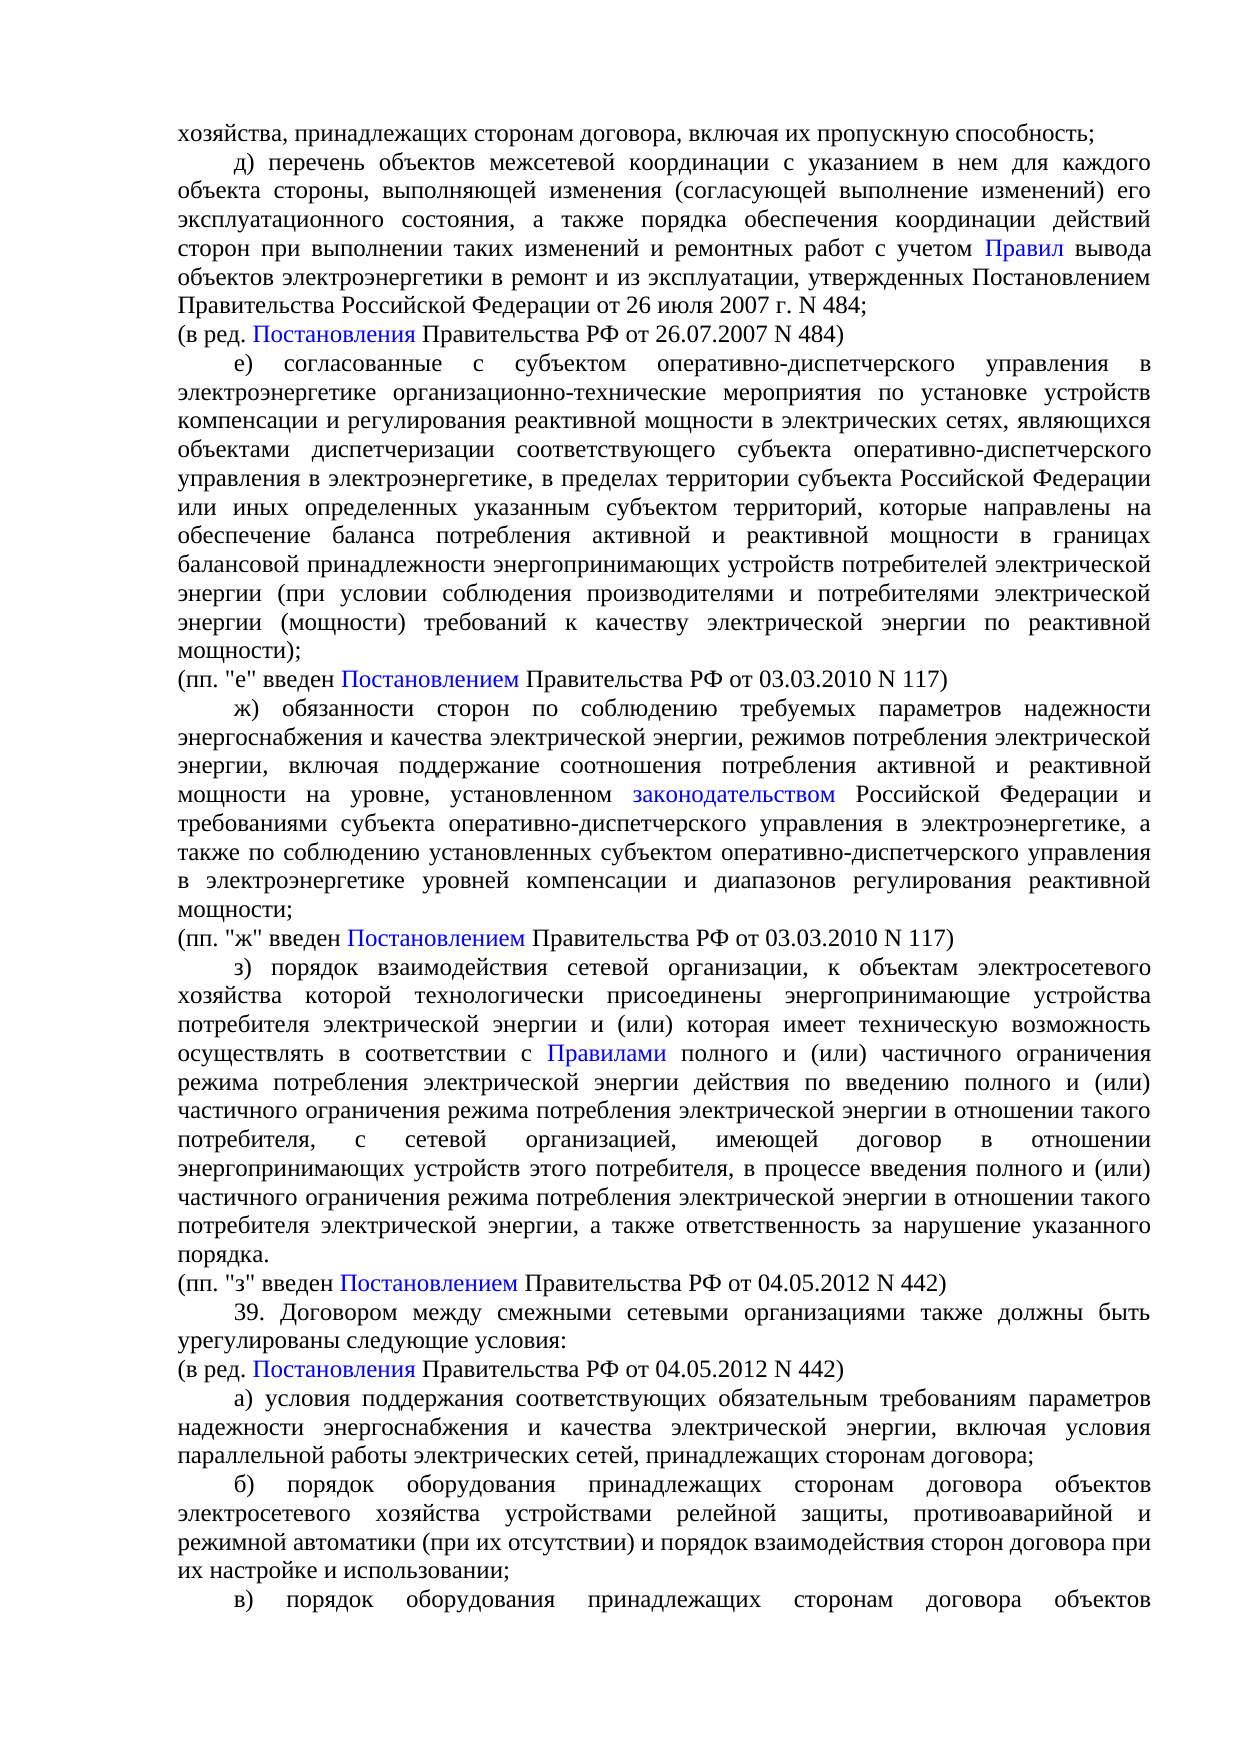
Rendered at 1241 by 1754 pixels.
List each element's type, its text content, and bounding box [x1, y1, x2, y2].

text з) порядок взаимодействия сетевой организации, к объектам электросетевого хозяйства которой технологически присоединены энергопринимающие устройства потребителя электрической энергии и (или) которая имеет техническую возможность осуществлять в соответствии с Правилами полного и (или) частичного ограничения режима потребления электрической энергии действия по введению полного и (или) частичного ограничения режима потребления электрической энергии в отношении такого потребителя, с сетевой организацией, имеющей договор в отношении энергопринимающих устройств этого потребителя, в процессе введения полного и (или) частичного ограничения режима потребления электрической энергии в отношении такого потребителя электрической энергии, а также ответственность за нарушение указанного порядка. [177, 952, 1152, 1268]
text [177, 118, 1152, 147]
text (в ред. Постановления Правительства РФ от 04.05.2012 N 442) [177, 1354, 1152, 1383]
text 39. Договором между смежными сетевыми организациями также должны быть урегулированы следующие условия: [177, 1297, 1152, 1354]
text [177, 1584, 1152, 1613]
text (пп. "ж" введен Постановлением Правительства РФ от 03.03.2010 N 117) [177, 923, 1152, 952]
text д) перечень объектов межсетевой координации с указанием в нем для каждого объекта стороны, выполняющей изменения (согласующей выполнение изменений) его эксплуатационного состояния, а также порядка обеспечения координации действий сторон при выполнении таких изменений и ремонтных работ с учетом Правил вывода объектов электроэнергетики в ремонт и из эксплуатации, утвержденных Постановлением Правительства Российской Федерации от 26 июля 2007 г. N 484; [177, 147, 1152, 319]
text (пп. "е" введен Постановлением Правительства РФ от 03.03.2010 N 117) [177, 664, 1152, 693]
text а) условия поддержания соответствующих обязательным требованиям параметров надежности энергоснабжения и качества электрической энергии, включая условия параллельной работы электрических сетей, принадлежащих сторонам договора; [177, 1383, 1152, 1469]
text (пп. "з" введен Постановлением Правительства РФ от 04.05.2012 N 442) [177, 1268, 1152, 1297]
text (в ред. Постановления Правительства РФ от 26.07.2007 N 484) [177, 319, 1152, 348]
text б) порядок оборудования принадлежащих сторонам договора объектов электросетевого хозяйства устройствами релейной защиты, противоаварийной и режимной автоматики (при их отсутствии) и порядок взаимодействия сторон договора при их настройке и использовании; [177, 1469, 1152, 1584]
text ж) обязанности сторон по соблюдению требуемых параметров надежности энергоснабжения и качества электрической энергии, режимов потребления электрической энергии, включая поддержание соотношения потребления активной и реактивной мощности на уровне, установленном законодательством Российской Федерации и требованиями субъекта оперативно-диспетчерского управления в электроэнергетике, а также по соблюдению установленных субъектом оперативно-диспетчерского управления в электроэнергетике уровней компенсации и диапазонов регулирования реактивной мощности; [177, 693, 1152, 923]
text е) согласованные с субъектом оперативно-диспетчерского управления в электроэнергетике организационно-технические мероприятия по установке устройств компенсации и регулирования реактивной мощности в электрических сетях, являющихся объектами диспетчеризации соответствующего субъекта оперативно-диспетчерского управления в электроэнергетике, в пределах территории субъекта Российской Федерации или иных определенных указанным субъектом территорий, которые направлены на обеспечение баланса потребления активной и реактивной мощности в границах балансовой принадлежности энергопринимающих устройств потребителей электрической энергии (при условии соблюдения производителями и потребителями электрической энергии (мощности) требований к качеству электрической энергии по реактивной мощности); [177, 348, 1152, 664]
